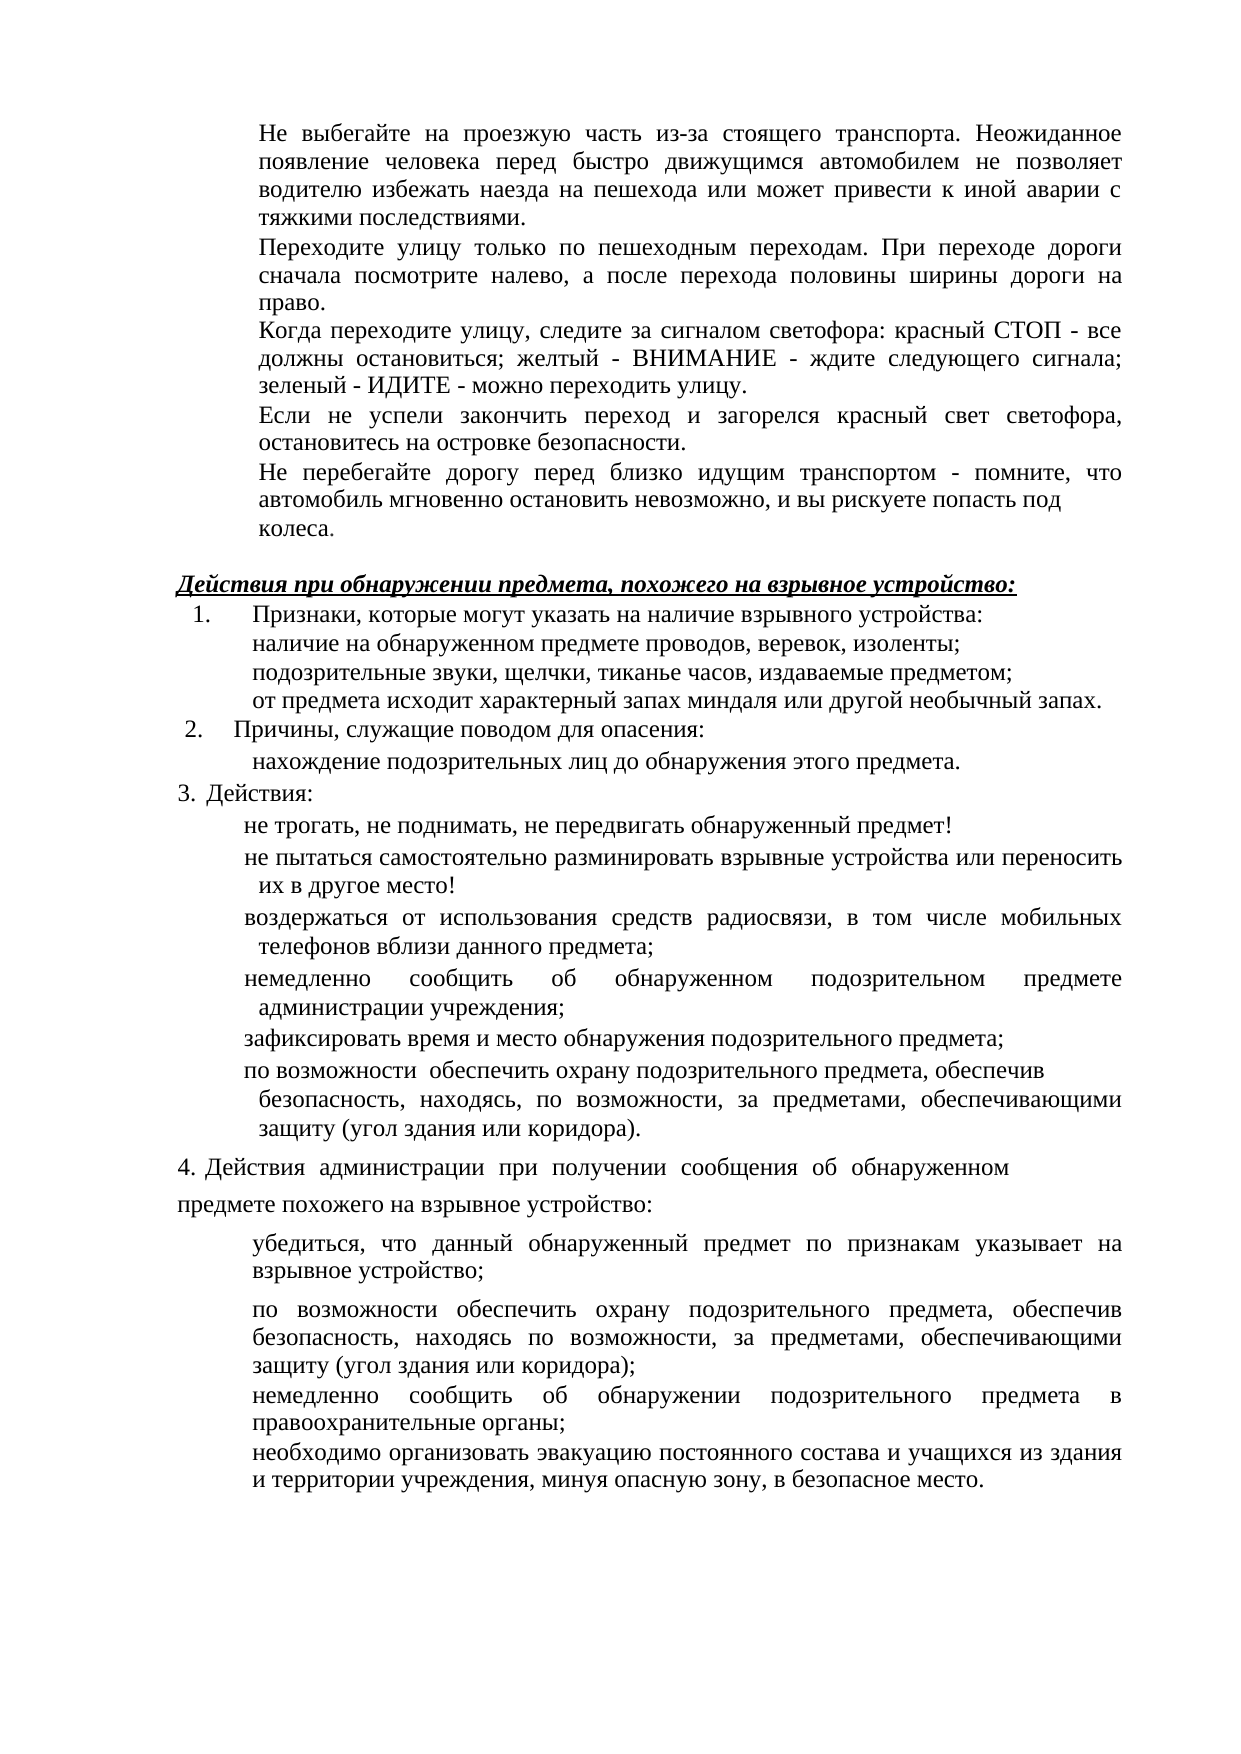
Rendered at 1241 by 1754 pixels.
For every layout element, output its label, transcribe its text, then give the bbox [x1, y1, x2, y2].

text колеса. [258, 513, 1123, 542]
list убедиться, что данный обнаруженный предмет по признакам указывает на взрывное устройство; [215, 1230, 1123, 1284]
list немедленно сообщить об обнаружении подозрительного предмета в правоохранительные органы; [215, 1381, 1123, 1436]
list Признаки, которые могут указать на наличие взрывного устройства: [192, 599, 1123, 628]
list не пытаться самостоятельно разминировать взрывные устройства или переносить их в другое место! [221, 843, 1123, 899]
list Причины, служащие поводом для опасения: [184, 714, 1123, 743]
text Действия при обнаружении предмета, похожего на взрывное устройство: [177, 570, 1123, 598]
list подозрительные звуки, щелчки, тиканье часов, издаваемые предметом; [221, 657, 1123, 685]
list Не выбегайте на проезжую часть из-за стоящего транспорта. Неожиданное появление человека перед быстро движущимся автомобилем не позволяет водителю избежать наезда на пешехода или может привести к иной аварии с тяжкими последствиями. [222, 119, 1123, 230]
list Действия администрации при получении сообщения об обнаруженном предмете похожего на взрывное устройство: [177, 1152, 1010, 1218]
list Переходите улицу только по пешеходным переходам. При переходе дороги сначала посмотрите налево, а после перехода половины ширины дороги на право. [222, 233, 1123, 316]
list Когда переходите улицу, следите за сигналом светофора: красный СТОП - все должны остановиться; желтый - ВНИМАНИЕ - ждите следующего сигнала; зеленый - ИДИТЕ - можно переходить улицу. [222, 316, 1123, 399]
list нахождение подозрительных лиц до обнаружения этого предмета. [215, 746, 1123, 775]
list Если не успели закончить переход и загорелся красный свет светофора, остановитесь на островке безопасности. [222, 402, 1123, 456]
list по возможности обеспечить охрану подозрительного предмета, обеспечив [221, 1055, 1123, 1084]
list немедленно сообщить об обнаруженном подозрительном предмете администрации учреждения; [221, 964, 1123, 1020]
list наличие на обнаруженном предмете проводов, веревок, изоленты; [221, 628, 1123, 657]
list Не перебегайте дорогу перед близко идущим транспортом - помните, что автомобиль мгновенно остановить невозможно, и вы рискуете попасть под [222, 459, 1123, 513]
list необходимо организовать эвакуацию постоянного состава и учащихся из здания и территории учреждения, минуя опасную зону, в безопасное место. [215, 1438, 1123, 1493]
list воздержаться от использования средств радиосвязи, в том числе мобильных телефонов вблизи данного предмета; [221, 903, 1123, 960]
text безопасность, находясь, по возможности, за предметами, обеспечивающими защиту (угол здания или коридора). [258, 1085, 1123, 1142]
list зафиксировать время и место обнаружения подозрительного предмета; [221, 1023, 1123, 1052]
list от предмета исходит характерный запах миндаля или другой необычный запах. [221, 686, 1123, 714]
list Действия: [177, 778, 1123, 807]
list по возможности обеспечить охрану подозрительного предмета, обеспечив безопасность, находясь по возможности, за предметами, обеспечивающими защиту (угол здания или коридора); [215, 1296, 1123, 1378]
list не трогать, не поднимать, не передвигать обнаруженный предмет! [221, 810, 1123, 838]
